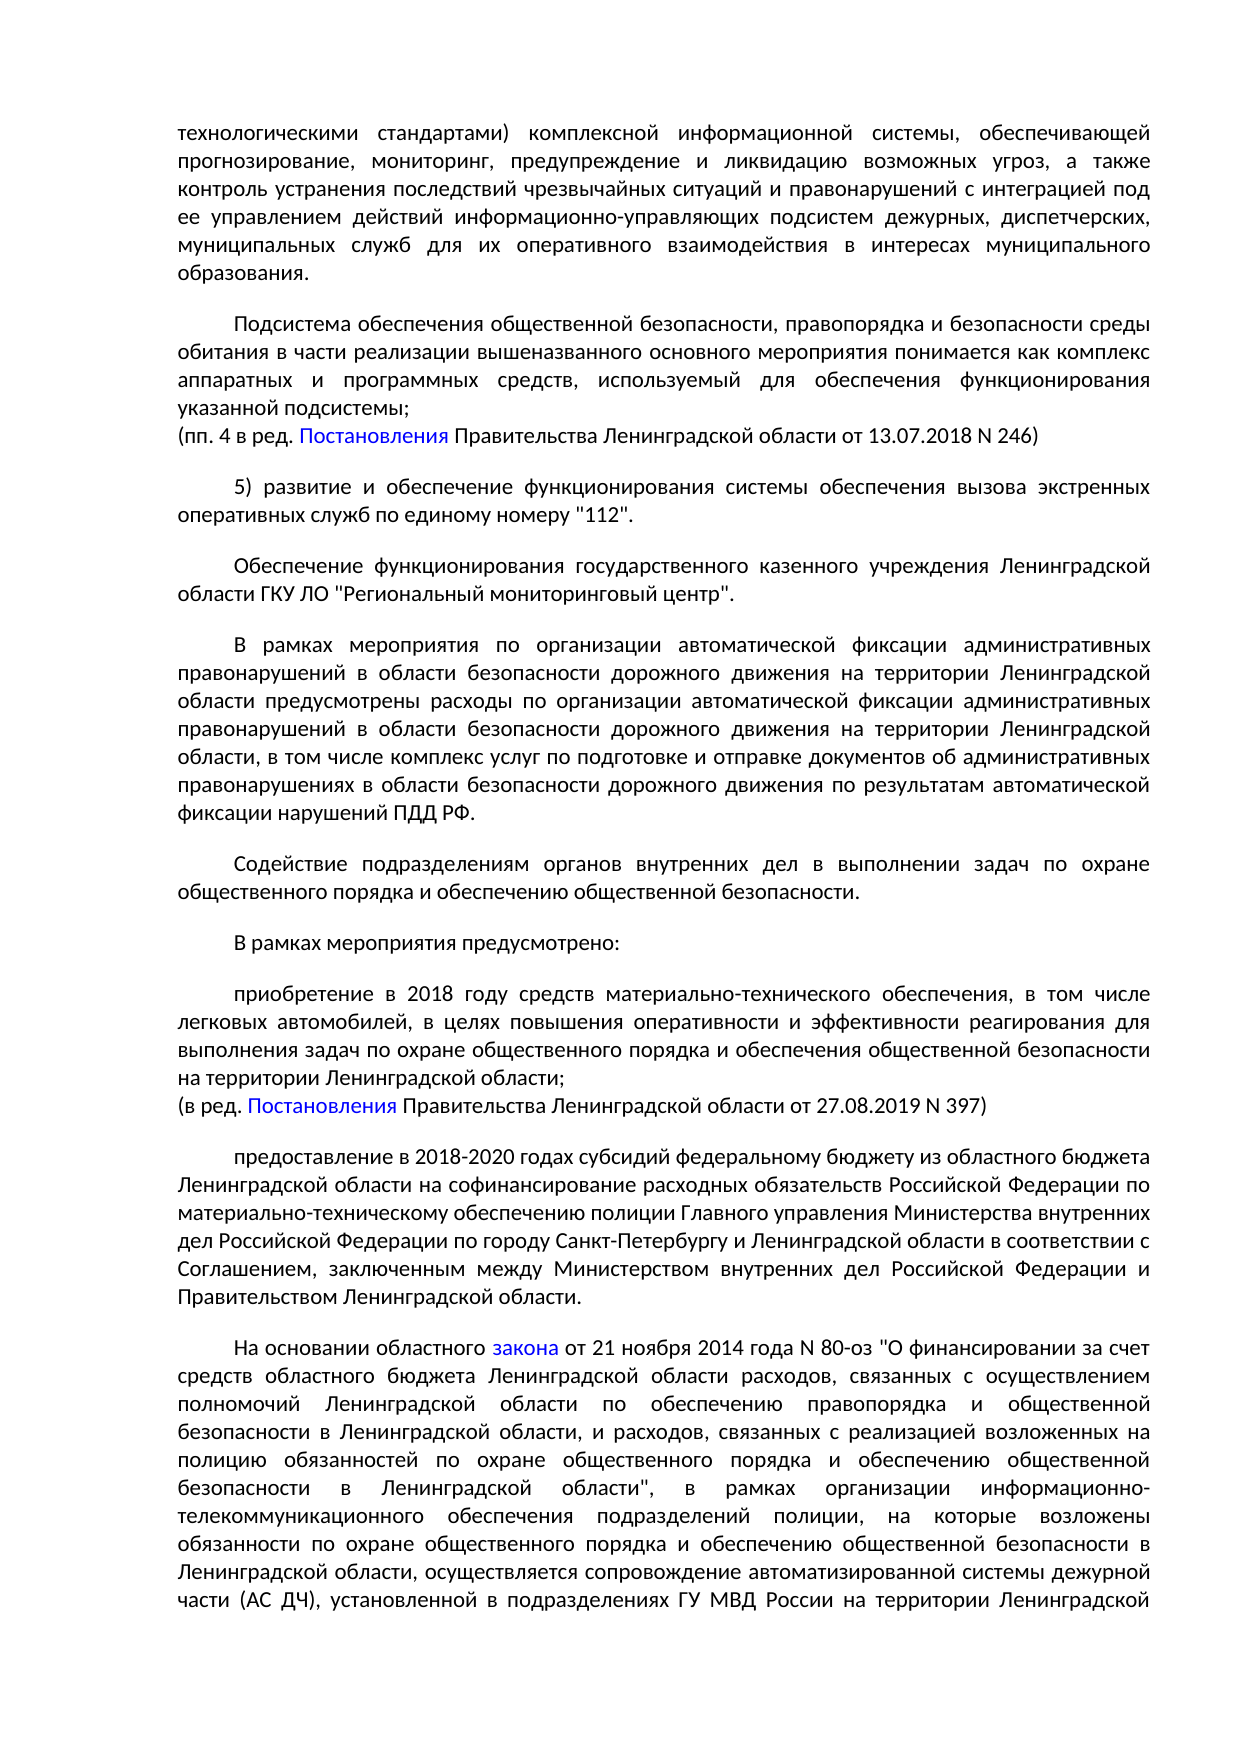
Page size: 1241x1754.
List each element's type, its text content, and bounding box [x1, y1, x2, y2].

text (пп. 4 в ред. Постановления Правительства Ленинградской области от 13.07.2018 N 246) [177, 421, 1152, 449]
text Содействие подразделениям органов внутренних дел в выполнении задач по охране общественного порядка и обеспечению общественной безопасности. [177, 849, 1152, 905]
text В рамках мероприятия предусмотрено: [177, 928, 1152, 956]
text предоставление в 2018-2020 годах субсидий федеральному бюджету из областного бюджета Ленинградской области на софинансирование расходных обязательств Российской Федерации по материально-техническому обеспечению полиции Главного управления Министерства внутренних дел Российской Федерации по городу Санкт-Петербургу и Ленинградской области в соответствии с Соглашением, заключенным между Министерством внутренних дел Российской Федерации и Правительством Ленинградской области. [177, 1142, 1152, 1310]
text 5) развитие и обеспечение функционирования системы обеспечения вызова экстренных оперативных служб по единому номеру "112". [177, 472, 1152, 528]
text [177, 118, 1152, 286]
text (в ред. Постановления Правительства Ленинградской области от 27.08.2019 N 397) [177, 1091, 1152, 1119]
text приобретение в 2018 году средств материально-технического обеспечения, в том числе легковых автомобилей, в целях повышения оперативности и эффективности реагирования для выполнения задач по охране общественного порядка и обеспечения общественной безопасности на территории Ленинградской области; [177, 979, 1152, 1091]
text В рамках мероприятия по организации автоматической фиксации административных правонарушений в области безопасности дорожного движения на территории Ленинградской области предусмотрены расходы по организации автоматической фиксации административных правонарушений в области безопасности дорожного движения на территории Ленинградской области, в том числе комплекс услуг по подготовке и отправке документов об административных правонарушениях в области безопасности дорожного движения по результатам автоматической фиксации нарушений ПДД РФ. [177, 630, 1152, 826]
text Подсистема обеспечения общественной безопасности, правопорядка и безопасности среды обитания в части реализации вышеназванного основного мероприятия понимается как комплекс аппаратных и программных средств, используемый для обеспечения функционирования указанной подсистемы; [177, 309, 1152, 421]
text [177, 1333, 1152, 1613]
text Обеспечение функционирования государственного казенного учреждения Ленинградской области ГКУ ЛО "Региональный мониторинговый центр". [177, 551, 1152, 607]
